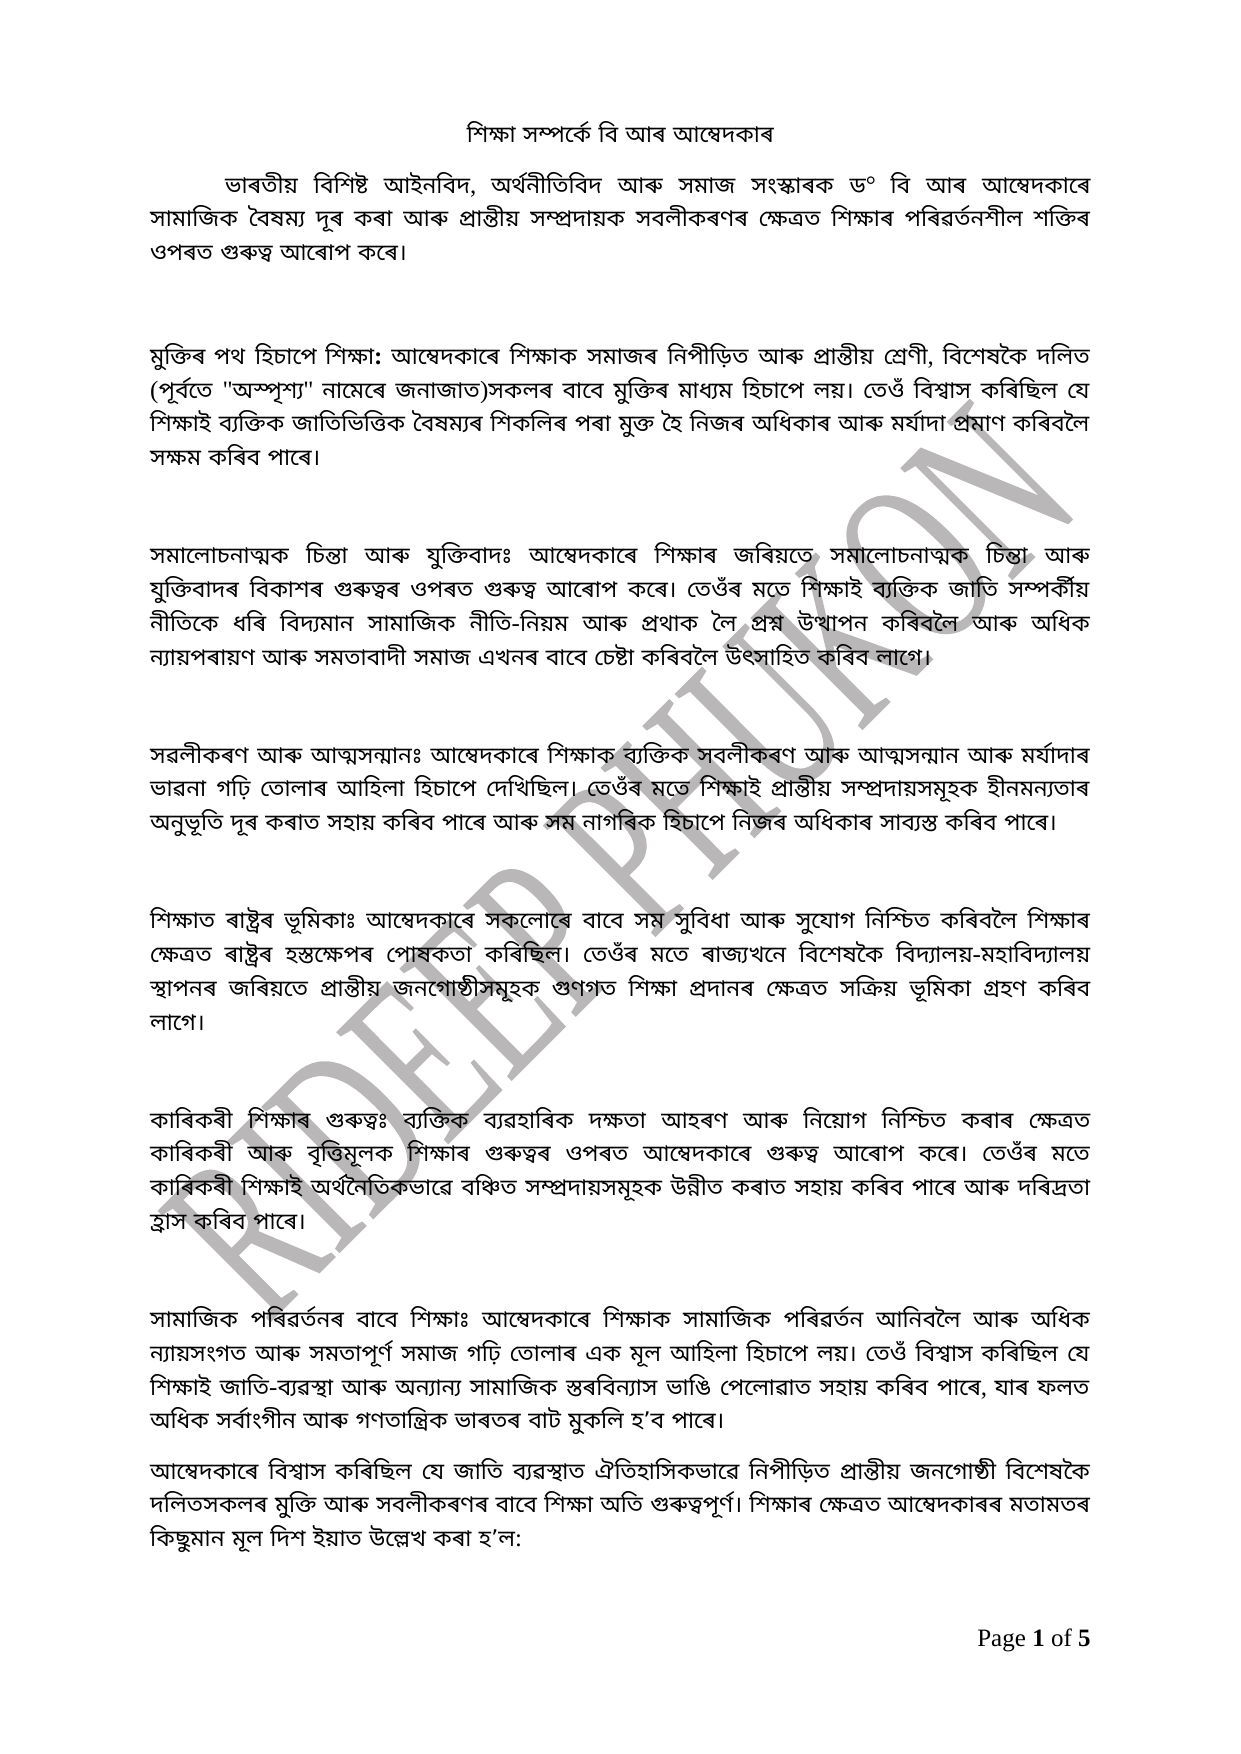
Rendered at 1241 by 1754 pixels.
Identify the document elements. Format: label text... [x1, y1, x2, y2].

text কাৰিকৰী শিক্ষাৰ গুৰুত্বঃ ব্যক্তিক ব্যৱহাৰিক দক্ষতা আহৰণ আৰু নিয়োগ নিশ্চিত কৰাৰ ক্ষেত্ৰত কাৰিকৰী আৰু বৃত্তিমূলক শিক্ষাৰ গুৰুত্বৰ ওপৰত আম্বেদকাৰে গুৰুত্ব আৰোপ কৰে। তেওঁৰ মতে কাৰিকৰী শিক্ষাই অৰ্থনৈতিকভাৱে বঞ্চিত সম্প্ৰদায়সমূহক উন্নীত কৰাত সহায় কৰিব পাৰে আৰু দৰিদ্ৰতা হ্ৰাস কৰিব পাৰে। [150, 1104, 1090, 1236]
text শিক্ষা সম্পৰ্কে বি আৰ আম্বেদকাৰ [150, 118, 1090, 149]
text মুক্তিৰ পথ হিচাপে শিক্ষা: আম্বেদকাৰে শিক্ষাক সমাজৰ নিপীড়িত আৰু প্ৰান্তীয় শ্ৰেণী, বিশেষকৈ দলিত (পূৰ্বতে "অস্পৃশ্য" নামেৰে জনাজাত)সকলৰ বাবে মুক্তিৰ মাধ্যম হিচাপে লয়। তেওঁ বিশ্বাস কৰিছিল যে শিক্ষাই ব্যক্তিক জাতিভিত্তিক বৈষম্যৰ শিকলিৰ পৰা মুক্ত হৈ নিজৰ অধিকাৰ আৰু মৰ্যাদা প্ৰমাণ কৰিবলৈ সক্ষম কৰিব পাৰে। [150, 340, 1090, 472]
text আম্বেদকাৰে বিশ্বাস কৰিছিল যে জাতি ব্যৱস্থাত ঐতিহাসিকভাৱে নিপীড়িত প্ৰান্তীয় জনগোষ্ঠী বিশেষকৈ দলিতসকলৰ মুক্তি আৰু সবলীকৰণৰ বাবে শিক্ষা অতি গুৰুত্বপূৰ্ণ। শিক্ষাৰ ক্ষেত্ৰত আম্বেদকাৰৰ মতামতৰ কিছুমান মূল দিশ ইয়াত উল্লেখ কৰা হ’ল: [150, 1455, 1090, 1553]
text সামাজিক পৰিৱৰ্তনৰ বাবে শিক্ষাঃ আম্বেদকাৰে শিক্ষাক সামাজিক পৰিৱৰ্তন আনিবলৈ আৰু অধিক ন্যায়সংগত আৰু সমতাপূৰ্ণ সমাজ গঢ়ি তোলাৰ এক মূল আহিলা হিচাপে লয়। তেওঁ বিশ্বাস কৰিছিল যে শিক্ষাই জাতি-ব্যৱস্থা আৰু অন্যান্য সামাজিক স্তৰবিন্যাস ভাঙি পেলোৱাত সহায় কৰিব পাৰে, যাৰ ফলত অধিক সৰ্বাংগীন আৰু গণতান্ত্ৰিক ভাৰতৰ বাট মুকলি হ’ব পাৰে। [150, 1303, 1090, 1436]
text শিক্ষাত ৰাষ্ট্ৰৰ ভূমিকাঃ আম্বেদকাৰে সকলোৰে বাবে সম সুবিধা আৰু সুযোগ নিশ্চিত কৰিবলৈ শিক্ষাৰ ক্ষেত্ৰত ৰাষ্ট্ৰৰ হস্তক্ষেপৰ পোষকতা কৰিছিল। তেওঁৰ মতে ৰাজ্যখনে বিশেষকৈ বিদ্যালয়-মহাবিদ্যালয় স্থাপনৰ জৰিয়তে প্ৰান্তীয় জনগোষ্ঠীসমূহক গুণগত শিক্ষা প্ৰদানৰ ক্ষেত্ৰত সক্ৰিয় ভূমিকা গ্ৰহণ কৰিব লাগে। [150, 904, 1090, 1037]
text ভাৰতীয় বিশিষ্ট আইনবিদ, অৰ্থনীতিবিদ আৰু সমাজ সংস্কাৰক ড° বি আৰ আম্বেদকাৰে সামাজিক বৈষম্য দূৰ কৰা আৰু প্ৰান্তীয় সম্প্ৰদায়ক সবলীকৰণৰ ক্ষেত্ৰত শিক্ষাৰ পৰিৱৰ্তনশীল শক্তিৰ ওপৰত গুৰুত্ব আৰোপ কৰে। [150, 168, 1090, 267]
text সমালোচনাত্মক চিন্তা আৰু যুক্তিবাদঃ আম্বেদকাৰে শিক্ষাৰ জৰিয়তে সমালোচনাত্মক চিন্তা আৰু যুক্তিবাদৰ বিকাশৰ গুৰুত্বৰ ওপৰত গুৰুত্ব আৰোপ কৰে। তেওঁৰ মতে শিক্ষাই ব্যক্তিক জাতি সম্পৰ্কীয় নীতিকে ধৰি বিদ্যমান সামাজিক নীতি-নিয়ম আৰু প্ৰথাক লৈ প্ৰশ্ন উত্থাপন কৰিবলৈ আৰু অধিক ন্যায়পৰায়ণ আৰু সমতাবাদী সমাজ এখনৰ বাবে চেষ্টা কৰিবলৈ উৎসাহিত কৰিব লাগে। [150, 539, 1090, 672]
text সৱলীকৰণ আৰু আত্মসন্মানঃ আম্বেদকাৰে শিক্ষাক ব্যক্তিক সবলীকৰণ আৰু আত্মসন্মান আৰু মৰ্যাদাৰ ভাৱনা গঢ়ি তোলাৰ আহিলা হিচাপে দেখিছিল। তেওঁৰ মতে শিক্ষাই প্ৰান্তীয় সম্প্ৰদায়সমূহক হীনমন্যতাৰ অনুভূতি দূৰ কৰাত সহায় কৰিব পাৰে আৰু সম নাগৰিক হিচাপে নিজৰ অধিকাৰ সাব্যস্ত কৰিব পাৰে। [150, 739, 1090, 837]
